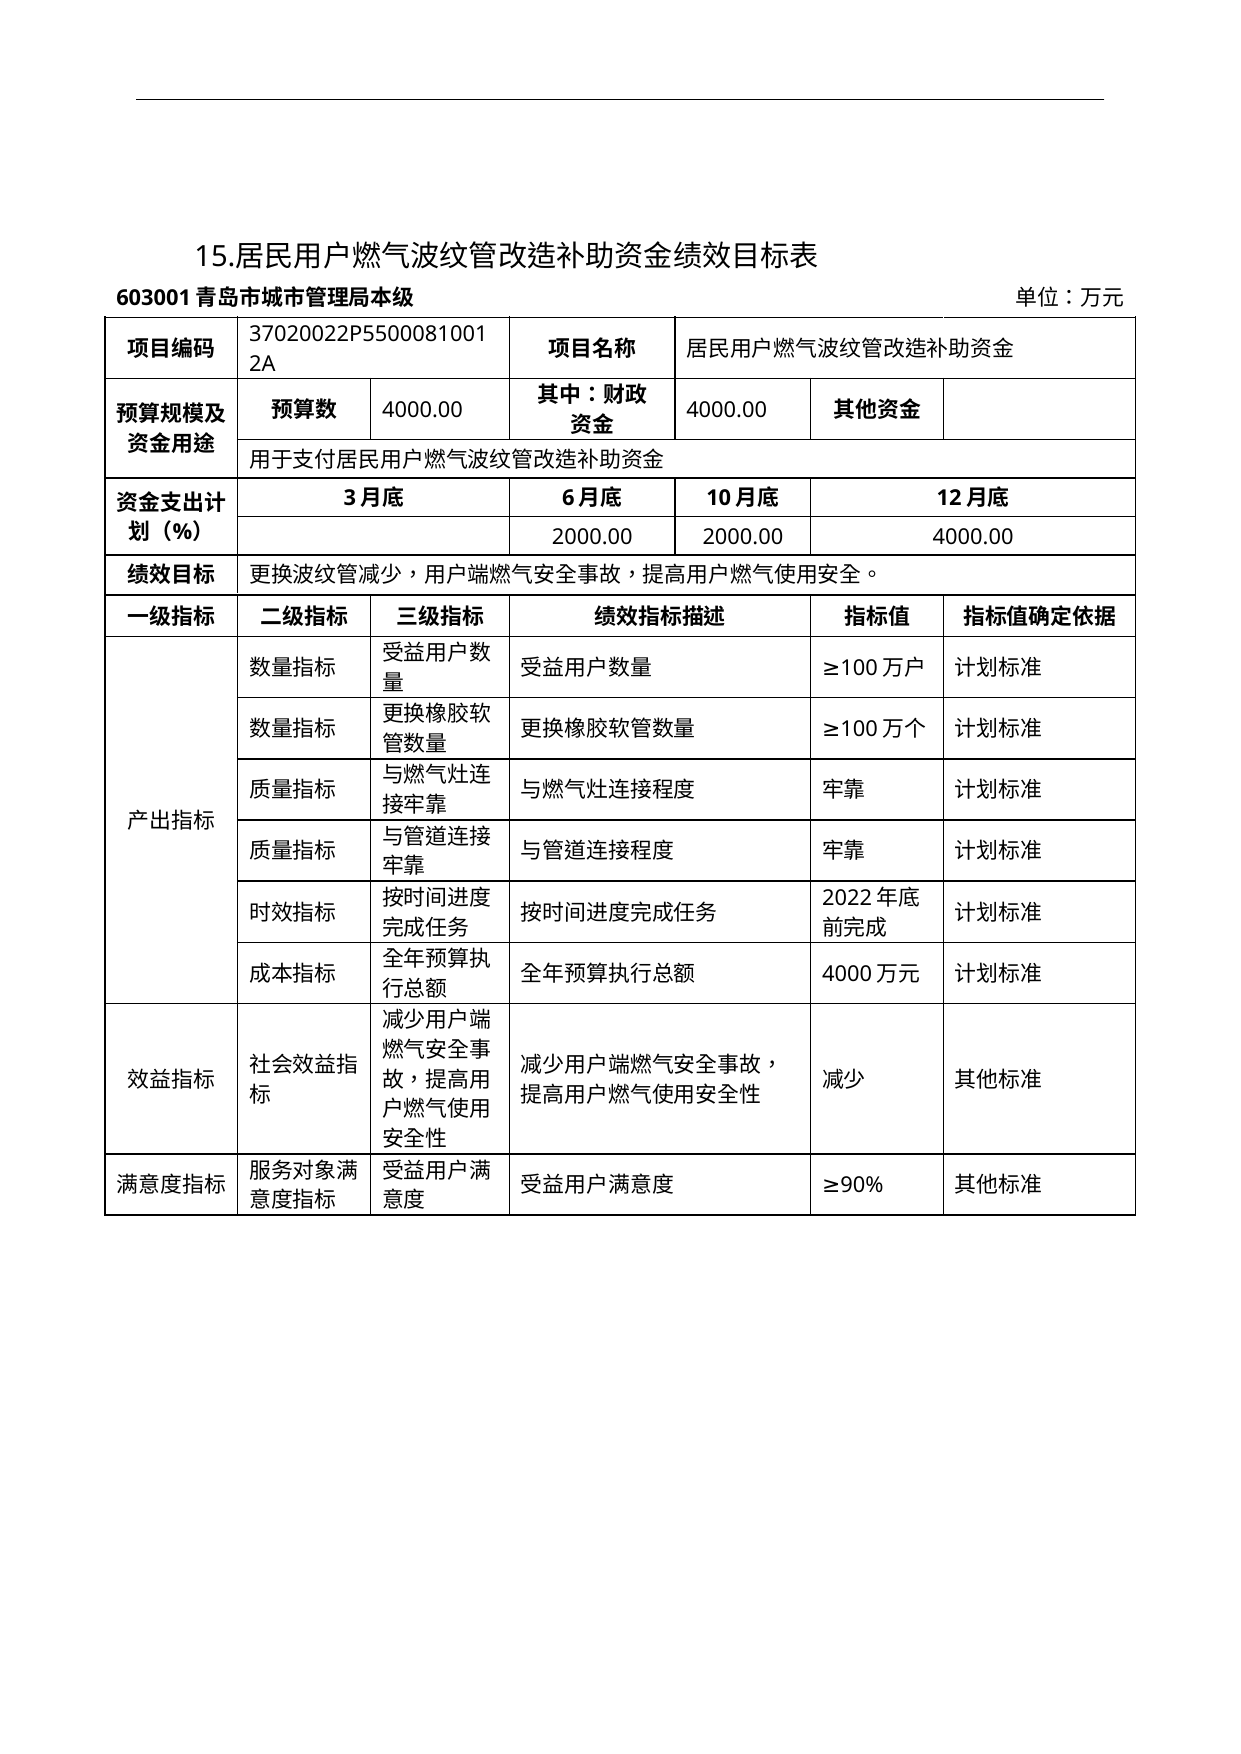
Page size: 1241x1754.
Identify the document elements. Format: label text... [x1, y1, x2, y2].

table_cell 社会效益指标 [238, 1004, 370, 1153]
table_cell 更换波纹管减少，用户端燃气安全事故，提高用户燃气使用安全。 [238, 556, 1135, 592]
table_cell ≥100万个 [811, 698, 943, 758]
table_cell [944, 379, 1135, 439]
table_header 三级指标 [371, 596, 509, 636]
table_cell 资金支出计划（%） [106, 479, 237, 554]
table_cell 其他标准 [944, 1004, 1135, 1153]
table_cell 受益用户数量 [510, 637, 810, 697]
table_cell 减少用户端燃气安全事故，提高用户燃气使用安全性 [510, 1004, 810, 1153]
table_cell 计划标准 [944, 698, 1135, 758]
table_header 单位：万元 [944, 277, 1135, 316]
table_cell 减少 [811, 1004, 943, 1153]
table_cell 计划标准 [944, 760, 1135, 819]
table_cell 效益指标 [106, 1004, 237, 1153]
table_cell 受益用户数量 [371, 637, 509, 697]
table_cell 与燃气灶连接牢靠 [371, 760, 509, 819]
table_cell 预算数 [238, 379, 370, 439]
table_cell 37020022P55000810012A [238, 318, 509, 378]
table_cell 3月底 [238, 479, 509, 516]
table_cell ≥90% [811, 1155, 943, 1214]
table_header 二级指标 [238, 596, 370, 636]
table_cell 用于支付居民用户燃气波纹管改造补助资金 [238, 440, 1135, 477]
table_cell 计划标准 [944, 943, 1135, 1002]
table_header 指标值确定依据 [944, 596, 1135, 636]
table_cell 与管道连接程度 [510, 821, 810, 880]
table_cell 4000万元 [811, 943, 943, 1002]
table_cell 其他资金 [811, 379, 943, 439]
table_cell 10月底 [676, 479, 810, 516]
table_cell 计划标准 [944, 637, 1135, 697]
table_cell 2000.00 [510, 517, 674, 554]
table_cell 绩效目标 [106, 556, 237, 592]
table_cell 按时间进度完成任务 [510, 882, 810, 941]
table_cell 数量指标 [238, 637, 370, 697]
table_cell 成本指标 [238, 943, 370, 1002]
table_cell 受益用户满意度 [510, 1155, 810, 1214]
table_header 绩效指标描述 [510, 596, 810, 636]
table_cell 数量指标 [238, 698, 370, 758]
table_cell 计划标准 [944, 821, 1135, 880]
table_cell 项目名称 [510, 318, 674, 378]
table_cell 4000.00 [371, 379, 509, 439]
table_cell 满意度指标 [106, 1155, 237, 1214]
table_cell 全年预算执行总额 [371, 943, 509, 1002]
table_cell ≥100万户 [811, 637, 943, 697]
table_cell 6月底 [510, 479, 674, 516]
table_cell 预算规模及资金用途 [106, 379, 237, 477]
table_cell 其中：财政 资金 [510, 379, 674, 439]
table_cell 2022年底前完成 [811, 882, 943, 941]
table_cell 计划标准 [944, 882, 1135, 941]
table_header 一级指标 [106, 596, 237, 636]
table_header 603001青岛市城市管理局本级 [106, 277, 943, 316]
table_cell 质量指标 [238, 760, 370, 819]
table_header 指标值 [811, 596, 943, 636]
table_cell 2000.00 [676, 517, 810, 554]
table_cell 时效指标 [238, 882, 370, 941]
table_cell 项目编码 [106, 318, 237, 378]
table_cell 12月底 [811, 479, 1135, 516]
table_cell 4000.00 [676, 379, 810, 439]
table_cell 牢靠 [811, 821, 943, 880]
table_cell 牢靠 [811, 760, 943, 819]
text 15.居民用户燃气波纹管改造补助资金绩效目标表 [136, 235, 1104, 275]
table_cell 其他标准 [944, 1155, 1135, 1214]
table_cell 与管道连接牢靠 [371, 821, 509, 880]
table_cell 服务对象满意度指标 [238, 1155, 370, 1214]
table_cell 更换橡胶软管数量 [371, 698, 509, 758]
table_cell 质量指标 [238, 821, 370, 880]
table_cell 居民用户燃气波纹管改造补助资金 [676, 318, 1135, 378]
table_cell 减少用户端燃气安全事故，提高用户燃气使用安全性 [371, 1004, 509, 1153]
table_cell 全年预算执行总额 [510, 943, 810, 1002]
table_cell [238, 517, 509, 554]
table_cell 受益用户满意度 [371, 1155, 509, 1214]
table_cell 按时间进度完成任务 [371, 882, 509, 941]
table_cell 与燃气灶连接程度 [510, 760, 810, 819]
table_cell 4000.00 [811, 517, 1135, 554]
table_cell 产出指标 [106, 637, 237, 1002]
table_cell 更换橡胶软管数量 [510, 698, 810, 758]
